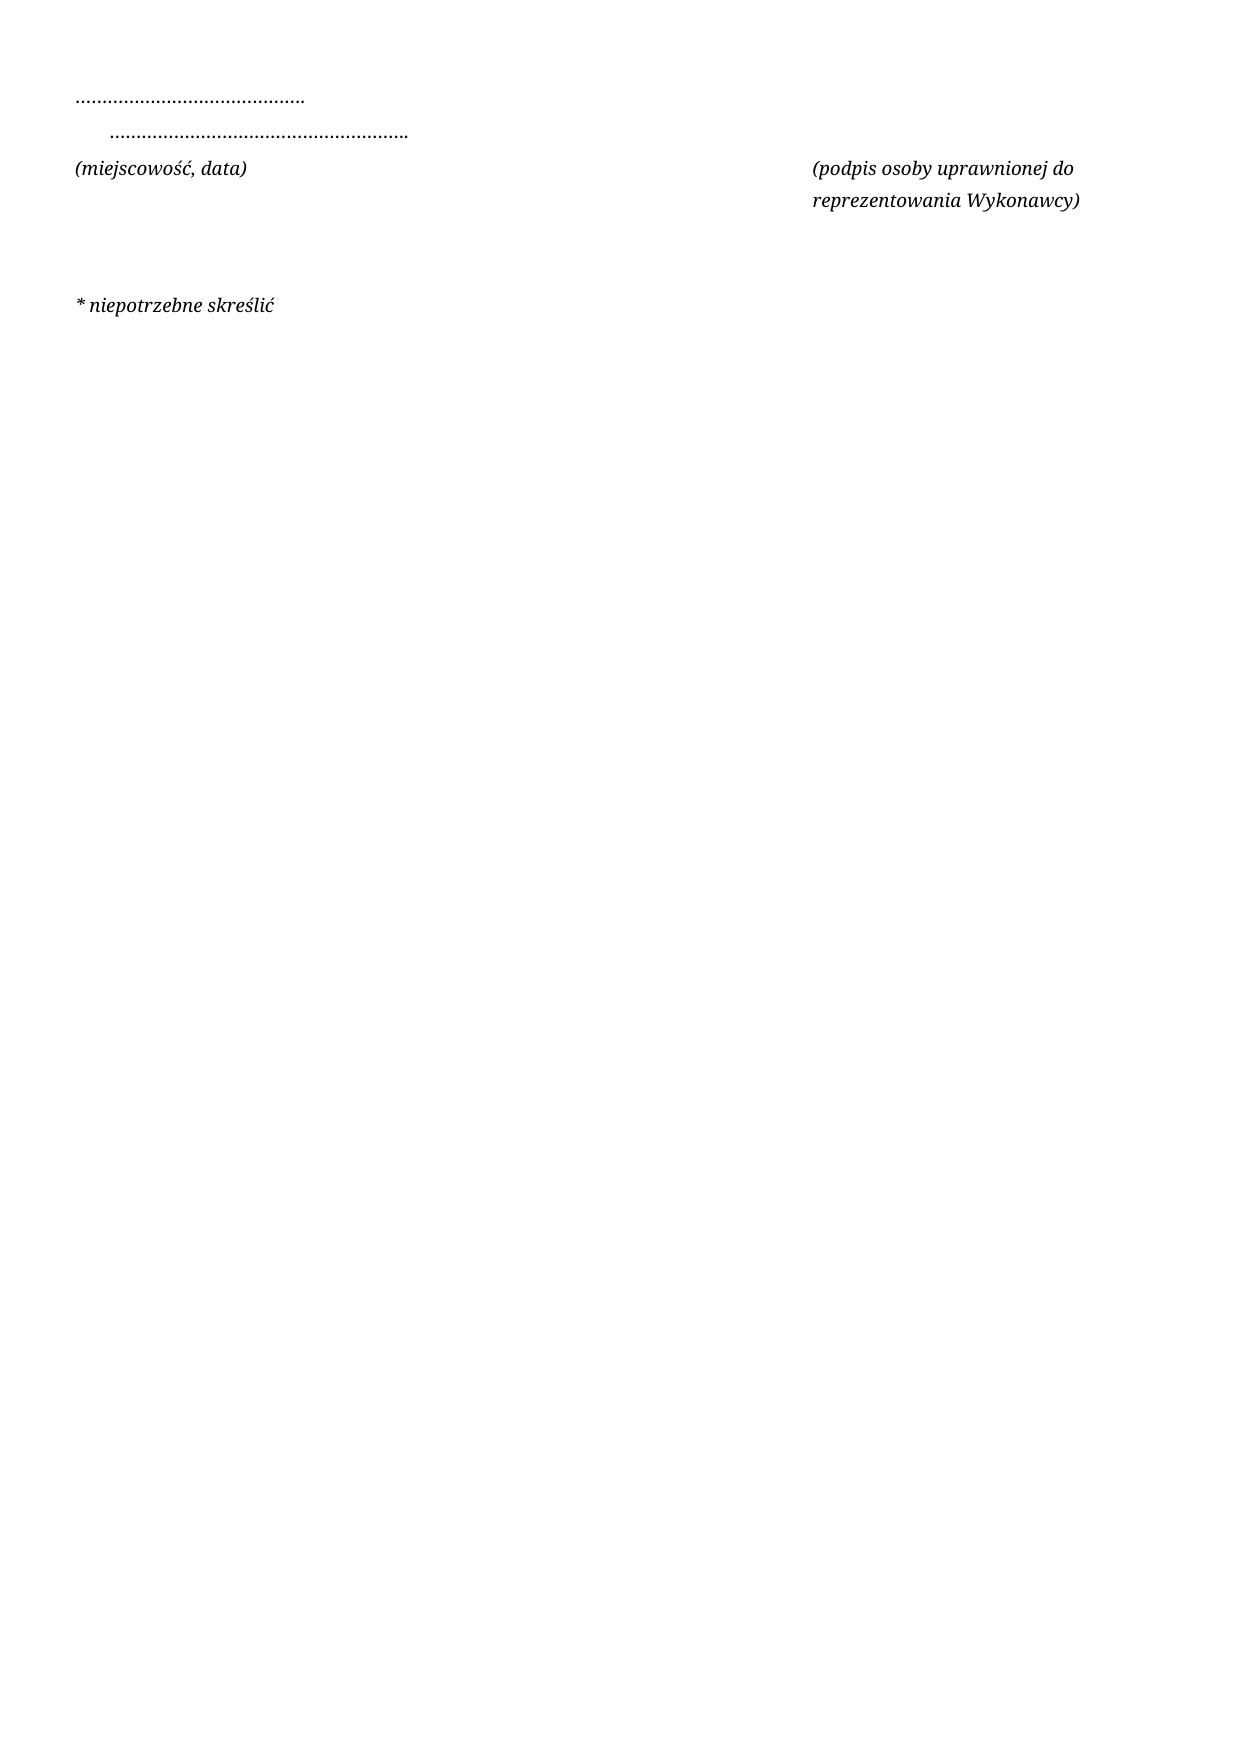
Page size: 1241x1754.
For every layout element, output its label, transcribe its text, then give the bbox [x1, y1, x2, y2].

text (miejscowość, data) (podpis osoby uprawnionej do [75, 163, 1165, 178]
text reprezentowania Wykonawcy) [75, 195, 1165, 211]
text * niepotrzebne skreślić [75, 292, 1165, 317]
text ……………………………………. ……………………………………………….. [75, 75, 1165, 146]
